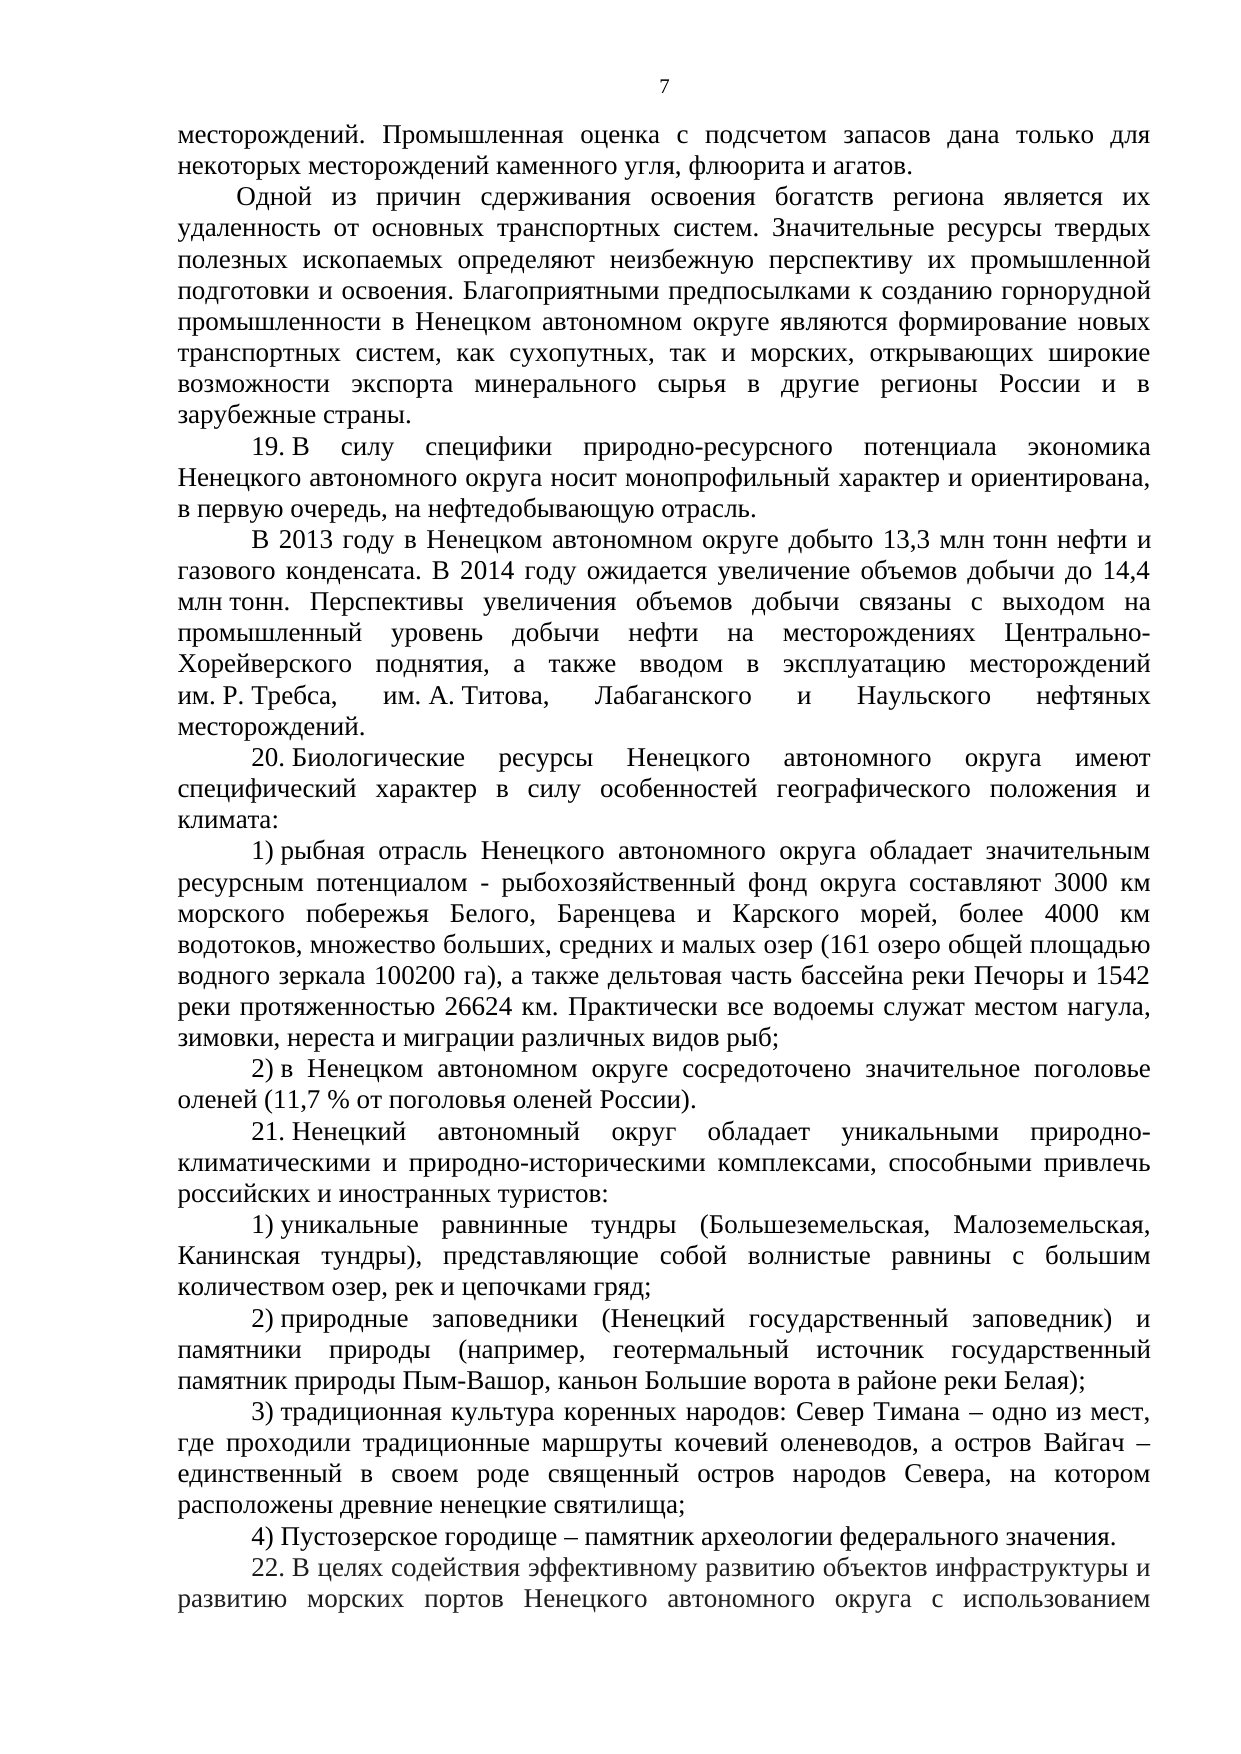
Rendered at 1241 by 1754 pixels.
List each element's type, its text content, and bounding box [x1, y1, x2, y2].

text 2) природные заповедники (Ненецкий государственный заповедник) и памятники природы (например, геотермальный источник государственный памятник природы Пым-Вашор, каньон Большие ворота в районе реки Белая); [177, 1302, 1152, 1395]
text 1) рыбная отрасль Ненецкого автономного округа обладает значительным ресурсным потенциалом - рыбохозяйственный фонд округа составляют 3000 км морского побережья Белого, Баренцева и Карского морей, более 4000 км водотоков, множество больших, средних и малых озер (161 озеро общей площадью водного зеркала 100200 га), а также дельтовая часть бассейна реки Печоры и 1542 реки протяженностью 26624 км. Практически все водоемы служат местом нагула, зимовки, нереста и миграции различных видов рыб; [177, 834, 1152, 1052]
text 21. Ненецкий автономный округ обладает уникальными природно-климатическими и природно-историческими комплексами, способными привлечь российских и иностранных туристов: [177, 1115, 1152, 1208]
text 19. В силу специфики природно-ресурсного потенциала экономика Ненецкого автономного округа носит монопрофильный характер и ориентирована, в первую очередь, на нефтедобывающую отрасль. [177, 429, 1152, 523]
text 4) Пустозерское городище – памятник археологии федерального значения. [177, 1520, 1152, 1551]
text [177, 118, 1152, 180]
text Одной из причин сдерживания освоения богатств региона является их удаленность от основных транспортных систем. Значительные ресурсы твердых полезных ископаемых определяют неизбежную перспективу их промышленной подготовки и освоения. Благоприятными предпосылками к созданию горнорудной промышленности в Ненецком автономном округе являются формирование новых транспортных систем, как сухопутных, так и морских, открывающих широкие возможности экспорта минерального сырья в другие регионы России и в зарубежные страны. [177, 180, 1152, 429]
text 3) традиционная культура коренных народов: Север Тимана – одно из мест, где проходили традиционные маршруты кочевий оленеводов, а остров Вайгач – единственный в своем роде священный остров народов Севера, на котором расположены древние ненецкие святилища; [177, 1395, 1152, 1520]
text В 2013 году в Ненецком автономном округе добыто 13,3 млн тонн нефти и газового конденсата. В 2014 году ожидается увеличение объемов добычи до 14,4 млн тонн. Перспективы увеличения объемов добычи связаны с выходом на промышленный уровень добычи нефти на месторождениях Центрально-Хорейверского поднятия, а также вводом в эксплуатацию месторождений им. Р. Требса, им. А. Титова, Лабаганского и Наульского нефтяных месторождений. [177, 523, 1152, 741]
text 2) в Ненецком автономном округе сосредоточено значительное поголовье оленей (11,7 % от поголовья оленей России). [177, 1052, 1152, 1115]
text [177, 1551, 1152, 1613]
text 20. Биологические ресурсы Ненецкого автономного округа имеют специфический характер в силу особенностей географического положения и климата: [177, 741, 1152, 834]
text 1) уникальные равнинные тундры (Большеземельская, Малоземельская, Канинская тундры), представляющие собой волнистые равнины с большим количеством озер, рек и цепочками гряд; [177, 1208, 1152, 1302]
